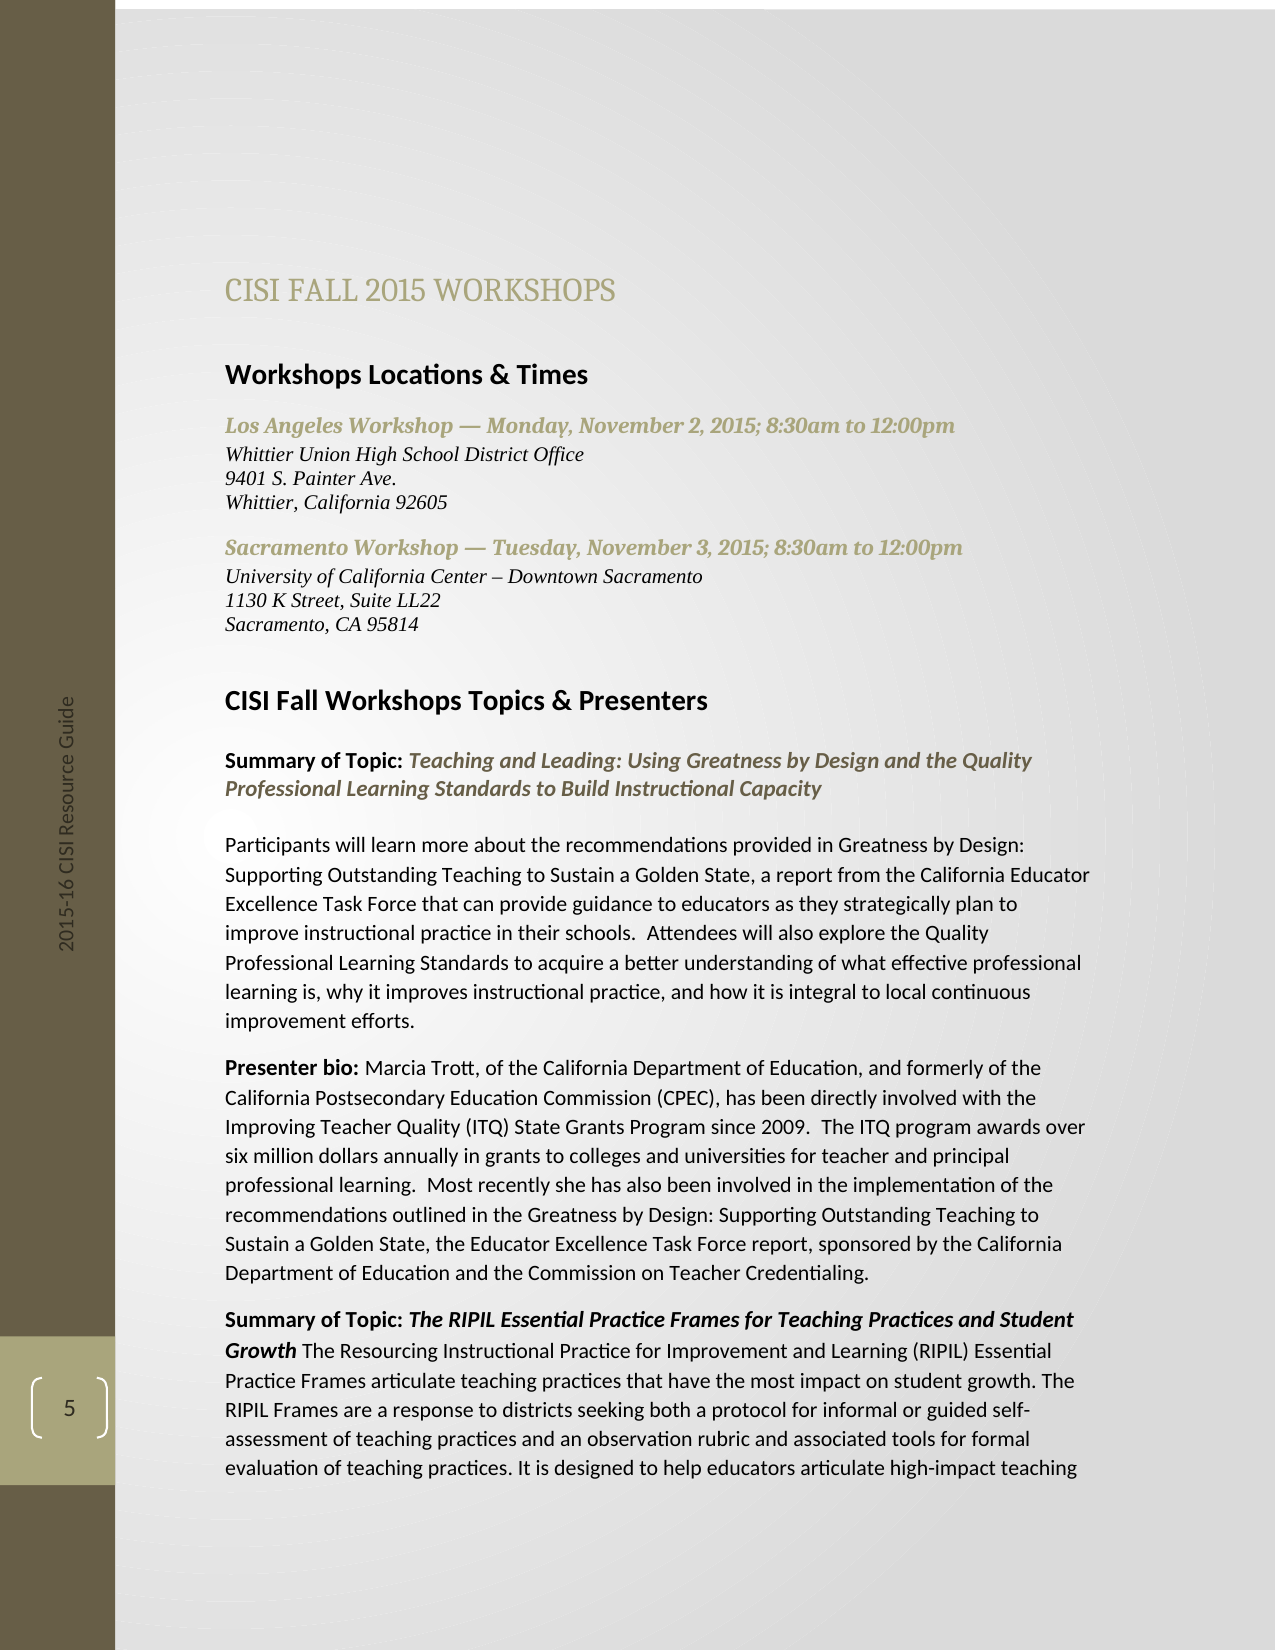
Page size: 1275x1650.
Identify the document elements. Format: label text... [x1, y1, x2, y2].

subtitle Los Angeles Workshop — Monday, November 2, 2015; 8:30am to 12:00pm [225, 413, 1097, 439]
text Presenter bio: Marcia Trott, of the California Department of Education, and formerly of the California Postsecondary Education Commission (CPEC), has been directly involved with the Improving Teacher Quality (ITQ) State Grants Program since 2009. The ITQ program awards over six million dollars annually in grants to colleges and universities for teacher and principal professional learning. Most recently she has also been involved in the implementation of the recommendations outlined in the Greatness by Design: Supporting Outstanding Teaching to Sustain a Golden State, the Educator Excellence Task Force report, sponsored by the California Department of Education and the Commission on Teacher Credentialing. [225, 1053, 1097, 1286]
subtitle CISI Fall Workshops Topics & Presenters [225, 682, 1097, 717]
subtitle Sacramento Workshop — Tuesday, November 3, 2015; 8:30am to 12:00pm [225, 534, 1097, 561]
text University of California Center – Downtown Sacramento 1130 K Street, Suite LL22 Sacramento, CA 95814 [225, 563, 1097, 636]
subtitle Workshops Locations & Times [225, 356, 1097, 392]
subtitle CISI FALL 2015 WORKSHOPS [225, 272, 1097, 310]
text Summary of Topic: Teaching and Leading: Using Greatness by Design and the Quality Professional Learning Standards to Build Instructional Capacity [225, 746, 1097, 802]
text Whittier Union High School District Office 9401 S. Painter Ave. Whittier, California 92605 [225, 442, 1097, 514]
text Participants will learn more about the recommendations provided in Greatness by Design: Supporting Outstanding Teaching to Sustain a Golden State, a report from the California Educator Excellence Task Force that can provide guidance to educators as they strategically plan to improve instructional practice in their schools. Attendees will also explore the Quality Professional Learning Standards to acquire a better understanding of what effective professional learning is, why it improves instructional practice, and how it is integral to local continuous improvement efforts. [225, 832, 1097, 1034]
